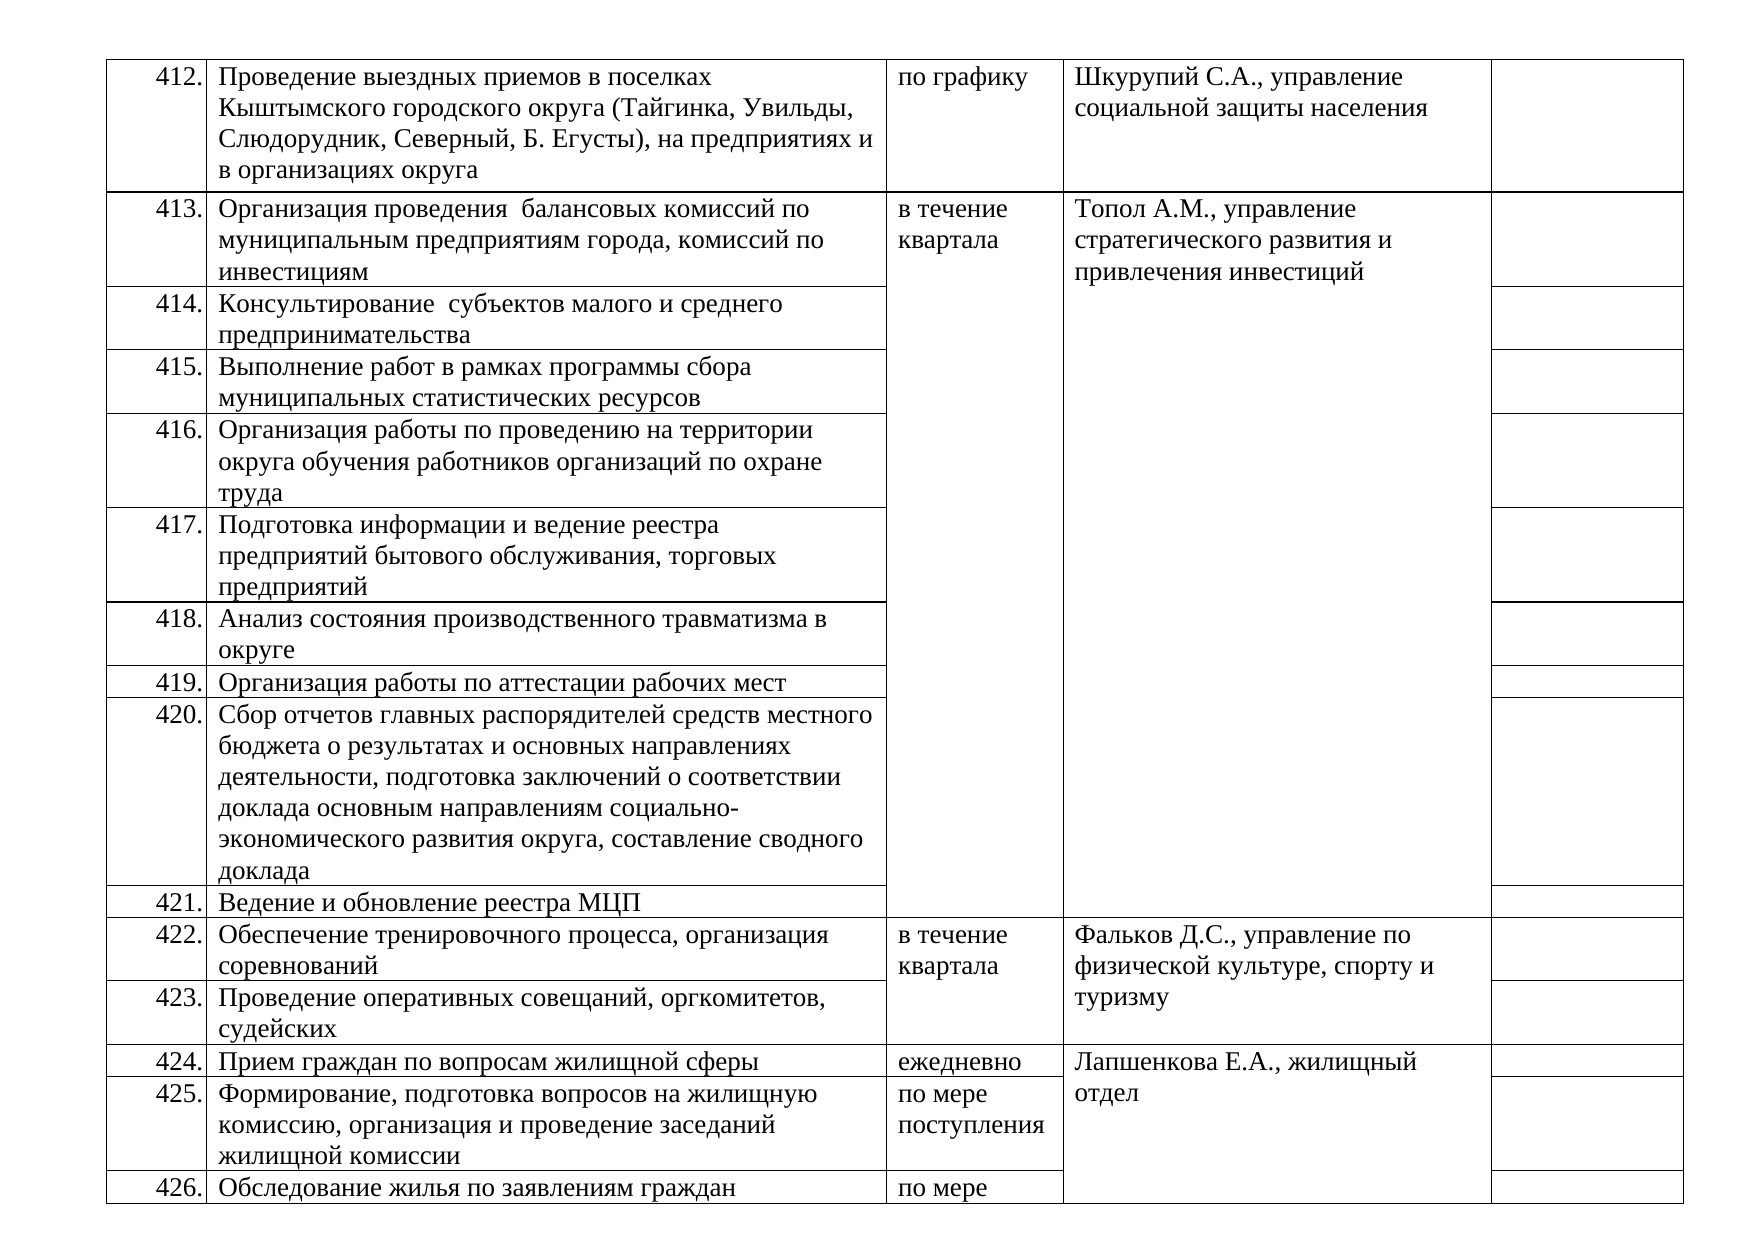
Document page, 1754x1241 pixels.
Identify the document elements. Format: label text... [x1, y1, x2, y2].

table_cell Обеспечение тренировочного процесса, организация соревнований [207, 918, 886, 980]
table_cell Лапшенкова Е.А., жилищный отдел Лапшенкова Е.А., жилищный отдел [1064, 1045, 1491, 1203]
table_cell [107, 1077, 206, 1170]
table_cell [107, 1171, 206, 1203]
table_cell Консультирование субъектов малого и среднего предпринимательства [207, 287, 886, 349]
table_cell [207, 1171, 886, 1203]
table_cell [1492, 1045, 1683, 1076]
table_cell [107, 698, 206, 885]
table_cell [1492, 60, 1683, 191]
table_cell [107, 350, 206, 412]
table_cell Проведение выездных приемов в поселках Кыштымского городского округа (Тайгинка, Увильды, Слюдорудник, Северный, Б. Егусты), на предприятиях и в организациях округа [207, 60, 886, 191]
table_cell [1492, 603, 1683, 665]
table_cell [1492, 698, 1683, 885]
table_cell [1492, 981, 1683, 1044]
table_cell ежедневно [887, 1045, 1063, 1076]
table_cell [107, 1045, 206, 1076]
table_cell Топол А.М., управление стратегического развития и привлечения инвестиций [1064, 193, 1491, 917]
table_cell по мере поступления [887, 1171, 1063, 1203]
table_cell [1492, 287, 1683, 349]
table_cell Проведение оперативных совещаний, оргкомитетов, судейских [207, 981, 886, 1044]
table_cell [107, 666, 206, 697]
table_cell по графику [887, 60, 1063, 191]
table_cell [107, 918, 206, 980]
table_cell [107, 414, 206, 507]
table_cell Ведение и обновление реестра МЦП [207, 886, 886, 917]
table_cell [107, 981, 206, 1044]
table_cell [1492, 886, 1683, 917]
table_cell [1492, 350, 1683, 412]
table_cell [1492, 193, 1683, 286]
table_cell Организация проведения балансовых комиссий по муниципальным предприятиям города, комиссий по инвестициям [207, 193, 886, 286]
table_cell [1492, 666, 1683, 697]
table_cell Выполнение работ в рамках программы сбора муниципальных статистических ресурсов [207, 350, 886, 412]
table_cell [107, 193, 206, 286]
table_cell [107, 603, 206, 665]
table_cell Организация работы по аттестации рабочих мест [207, 666, 886, 697]
table_cell по мере поступления [887, 1077, 1063, 1170]
table_cell [1492, 1077, 1683, 1170]
table_cell [1492, 508, 1683, 601]
table_cell [107, 287, 206, 349]
table_cell [1492, 414, 1683, 507]
table_cell Анализ состояния производственного травматизма в округе [207, 603, 886, 665]
table_cell [1492, 1171, 1683, 1203]
table_cell [107, 886, 206, 917]
table_cell [107, 508, 206, 601]
table_cell Прием граждан по вопросам жилищной сферы [207, 1045, 886, 1076]
table_cell Фальков Д.С., управление по физической культуре, спорту и туризму [1064, 918, 1491, 1044]
table_cell в течение квартала [887, 918, 1063, 1044]
table_cell Формирование, подготовка вопросов на жилищную комиссию, организация и проведение заседаний жилищной комиссии [207, 1077, 886, 1170]
table_cell Организация работы по проведению на территории округа обучения работников организаций по охране труда [207, 414, 886, 507]
table_cell Сбор отчетов главных распорядителей средств местного бюджета о результатах и основных направлениях деятельности, подготовка заключений о соответствии доклада основным направлениям социально-экономического развития округа, составление сводного доклада [207, 698, 886, 885]
table_cell в течение квартала [887, 193, 1063, 917]
table_cell [107, 60, 206, 191]
table_cell [1492, 918, 1683, 980]
table_cell Подготовка информации и ведение реестра предприятий бытового обслуживания, торговых предприятий [207, 508, 886, 601]
